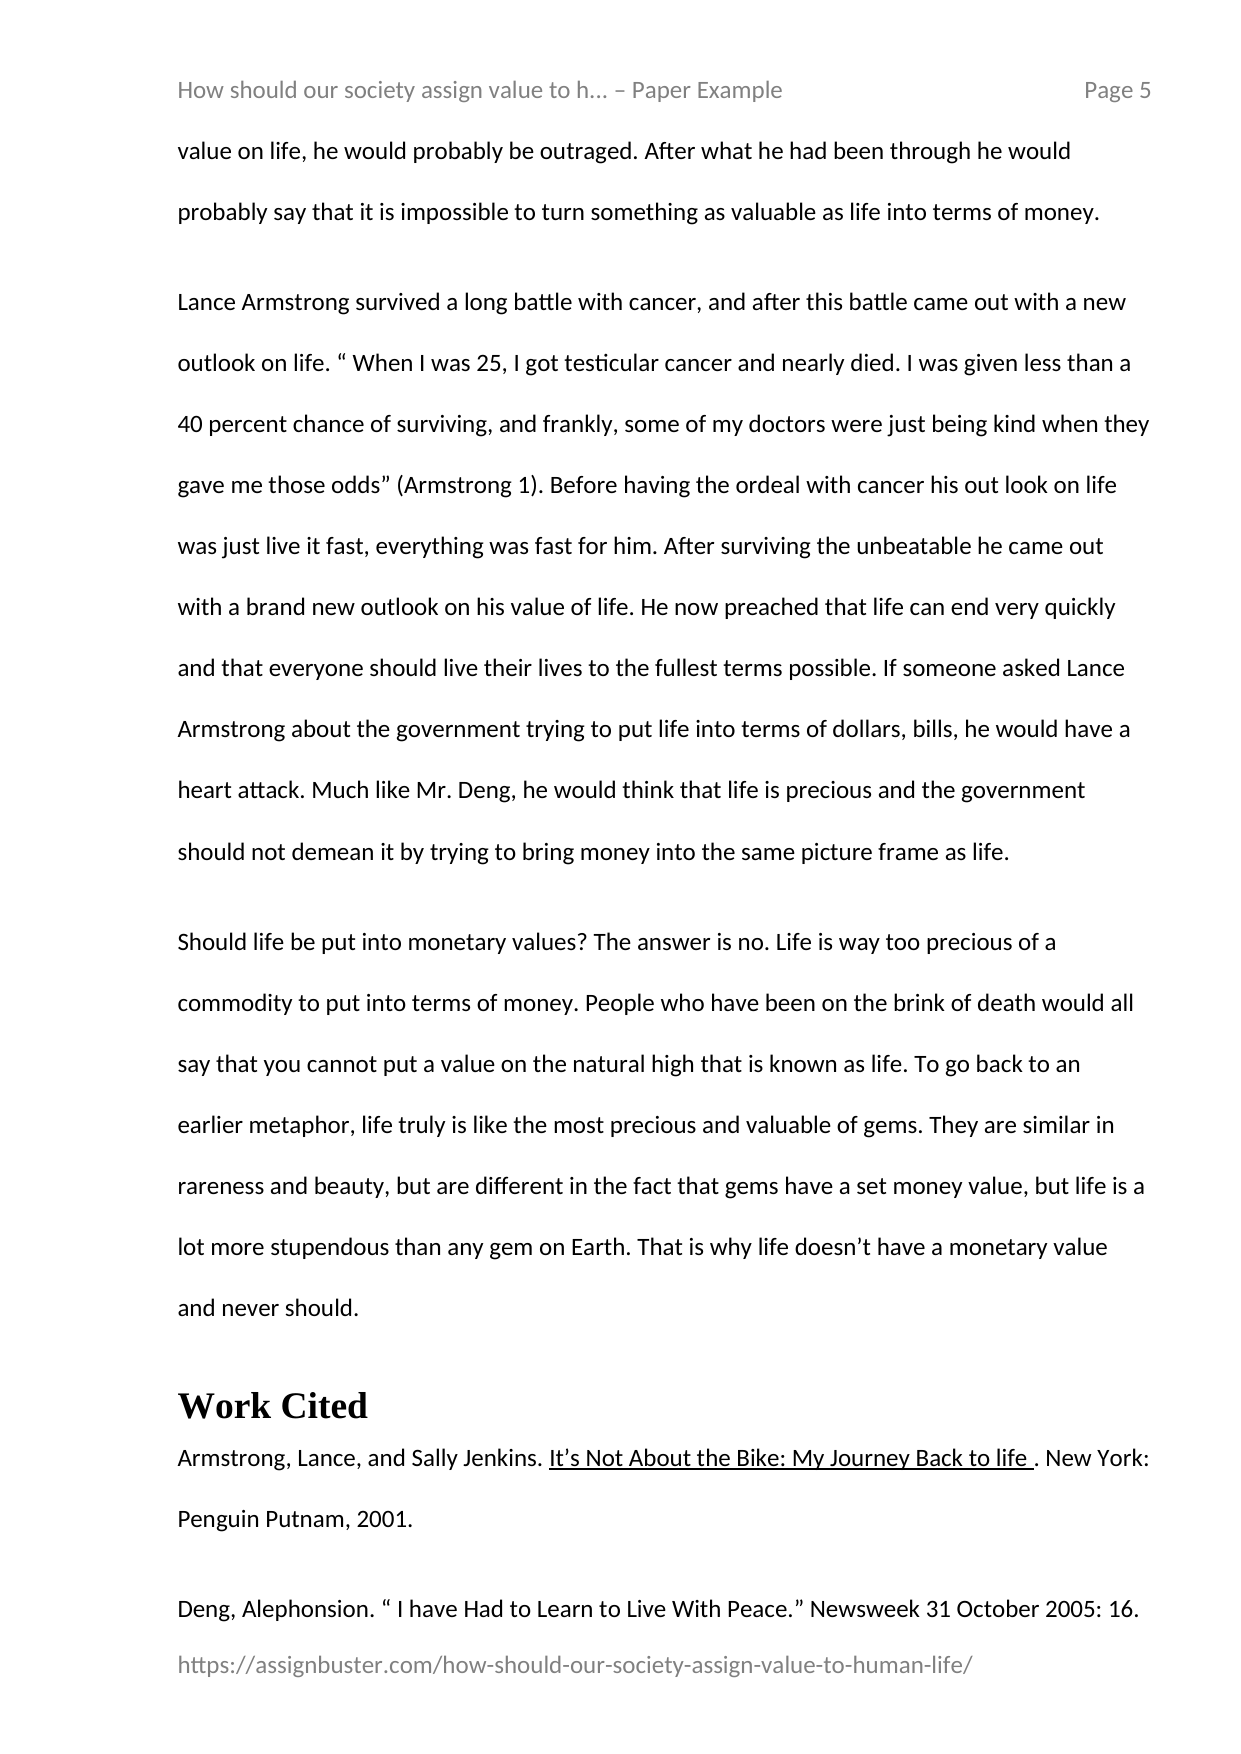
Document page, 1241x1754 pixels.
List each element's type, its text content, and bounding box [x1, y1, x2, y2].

text Should life be put into monetary values? The answer is no. Life is way too precious of a commodity to put into terms of money. People who have been on the brink of death would all say that you cannot put a value on the natural high that is known as life. To go back to an earlier metaphor, life truly is like the most precious and valuable of gems. They are similar in rareness and beauty, but are different in the fact that gems have a set money value, but life is a lot more stupendous than any gem on Earth. That is why life doesn’t have a monetary value and never should. [177, 926, 1152, 1323]
subtitle Work Cited [177, 1383, 1152, 1426]
text Lance Armstrong survived a long battle with cancer, and after this battle came out with a new outlook on life. “ When I was 25, I got testicular cancer and nearly died. I was given less than a 40 percent chance of surviving, and frankly, some of my doctors were just being kind when they gave me those odds” (Armstrong 1). Before having the ordeal with cancer his out look on life was just live it fast, everything was fast for him. After surviving the unbeatable he came out with a brand new outlook on his value of life. He now preached that life can end very quickly and that everyone should live their lives to the fullest terms possible. If someone asked Lance Armstrong about the government trying to put life into terms of dollars, bills, he would have a heart attack. Much like Mr. Deng, he would think that life is precious and the government should not demean it by trying to bring money into the same picture frame as life. [177, 286, 1152, 866]
text Deng, Alephonsion. “ I have Had to Learn to Live With Peace.” Newsweek 31 October 2005: 16. [177, 1594, 1152, 1624]
text Armstrong, Lance, and Sally Jenkins. It’s Not About the Bike: My Journey Back to life . New York: Penguin Putnam, 2001. [177, 1442, 1152, 1534]
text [177, 135, 1152, 226]
